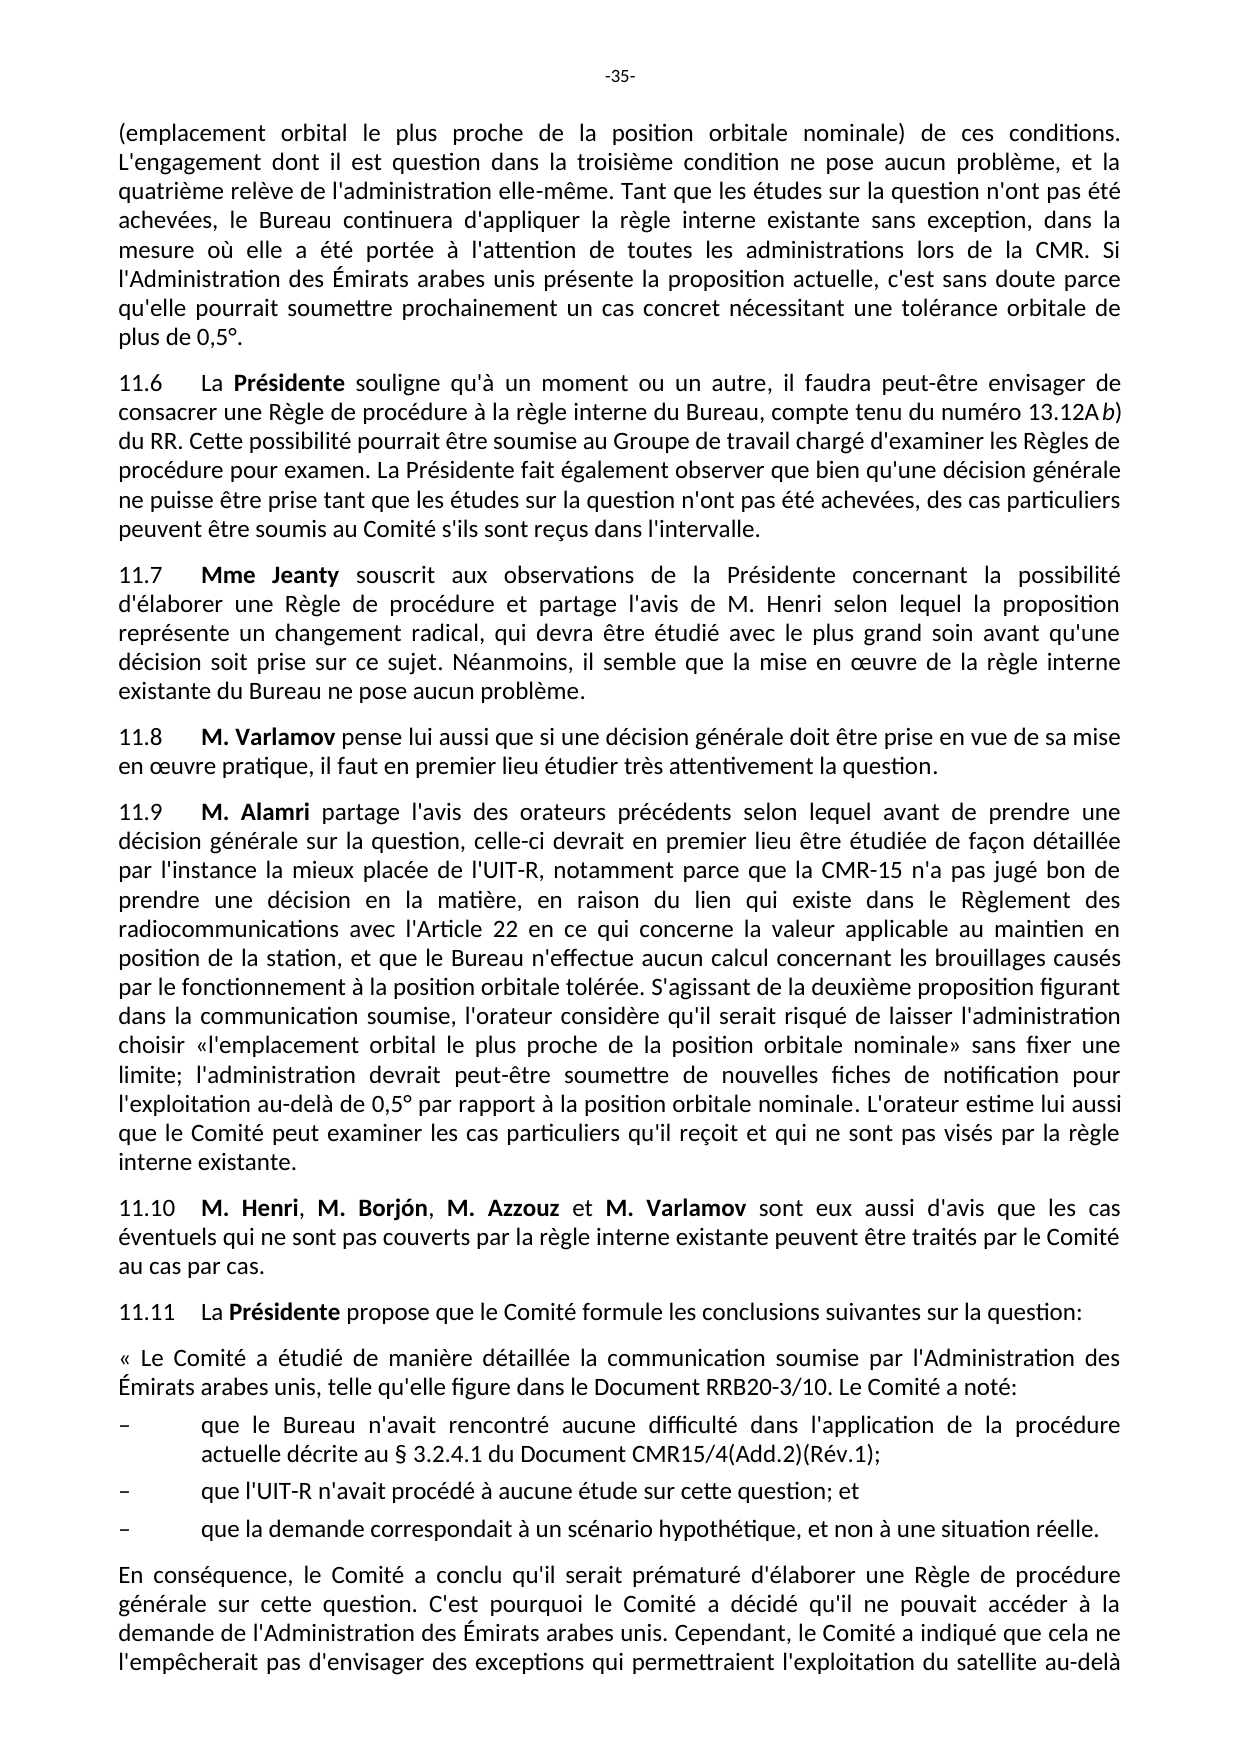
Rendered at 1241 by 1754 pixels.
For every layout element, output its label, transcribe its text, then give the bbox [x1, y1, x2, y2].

text 11.11 La Présidente propose que le Comité formule les conclusions suivantes sur la question: [118, 1297, 1122, 1326]
text 11.6 La Présidente souligne qu'à un moment ou un autre, il faudra peut-être envisager de consacrer une Règle de procédure à la règle interne du Bureau, compte tenu du numéro 13.12Ab) du RR. Cette possibilité pourrait être soumise au Groupe de travail chargé d'examiner les Règles de procédure pour examen. La Présidente fait également observer que bien qu'une décision générale ne puisse être prise tant que les études sur la question n'ont pas été achevées, des cas particuliers peuvent être soumis au Comité s'ils sont reçus dans l'intervalle. [118, 368, 1122, 543]
text 11.7 Mme Jeanty souscrit aux observations de la Présidente concernant la possibilité d'élaborer une Règle de procédure et partage l'avis de M. Henri selon lequel la proposition représente un changement radical, qui devra être étudié avec le plus grand soin avant qu'une décision soit prise sur ce sujet. Néanmoins, il semble que la mise en œuvre de la règle interne existante du Bureau ne pose aucun problème. [118, 560, 1122, 706]
text – que la demande correspondait à un scénario hypothétique, et non à une situation réelle. [118, 1514, 1122, 1543]
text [118, 1560, 1122, 1676]
text – que le Bureau n'avait rencontré aucune difficulté dans l'application de la procédure actuelle décrite au § 3.2.4.1 du Document CMR15/4(Add.2)(Rév.1); [118, 1410, 1122, 1468]
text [118, 118, 1122, 351]
text – que l'UIT-R n'avait procédé à aucune étude sur cette question; et [118, 1476, 1122, 1506]
text 11.9 M. Alamri partage l'avis des orateurs précédents selon lequel avant de prendre une décision générale sur la question, celle-ci devrait en premier lieu être étudiée de façon détaillée par l'instance la mieux placée de l'UIT-R, notamment parce que la CMR-15 n'a pas jugé bon de prendre une décision en la matière, en raison du lien qui existe dans le Règlement des radiocommunications avec l'Article 22 en ce qui concerne la valeur applicable au maintien en position de la station, et que le Bureau n'effectue aucun calcul concernant les brouillages causés par le fonctionnement à la position orbitale tolérée. S'agissant de la deuxième proposition figurant dans la communication soumise, l'orateur considère qu'il serait risqué de laisser l'administration choisir «l'emplacement orbital le plus proche de la position orbitale nominale» sans fixer une limite; l'administration devrait peut-être soumettre de nouvelles fiches de notification pour l'exploitation au-delà de 0,5° par rapport à la position orbitale nominale. L'orateur estime lui aussi que le Comité peut examiner les cas particuliers qu'il reçoit et qui ne sont pas visés par la règle interne existante. [118, 797, 1122, 1176]
text 11.8 M. Varlamov pense lui aussi que si une décision générale doit être prise en vue de sa mise en œuvre pratique, il faut en premier lieu étudier très attentivement la question. [118, 722, 1122, 781]
text 11.10 M. Henri, M. Borjón, M. Azzouz et M. Varlamov sont eux aussi d'avis que les cas éventuels qui ne sont pas couverts par la règle interne existante peuvent être traités par le Comité au cas par cas. [118, 1193, 1122, 1281]
text « Le Comité a étudié de manière détaillée la communication soumise par l'Administration des Émirats arabes unis, telle qu'elle figure dans le Document RRB20-3/10. Le Comité a noté: [118, 1343, 1122, 1401]
